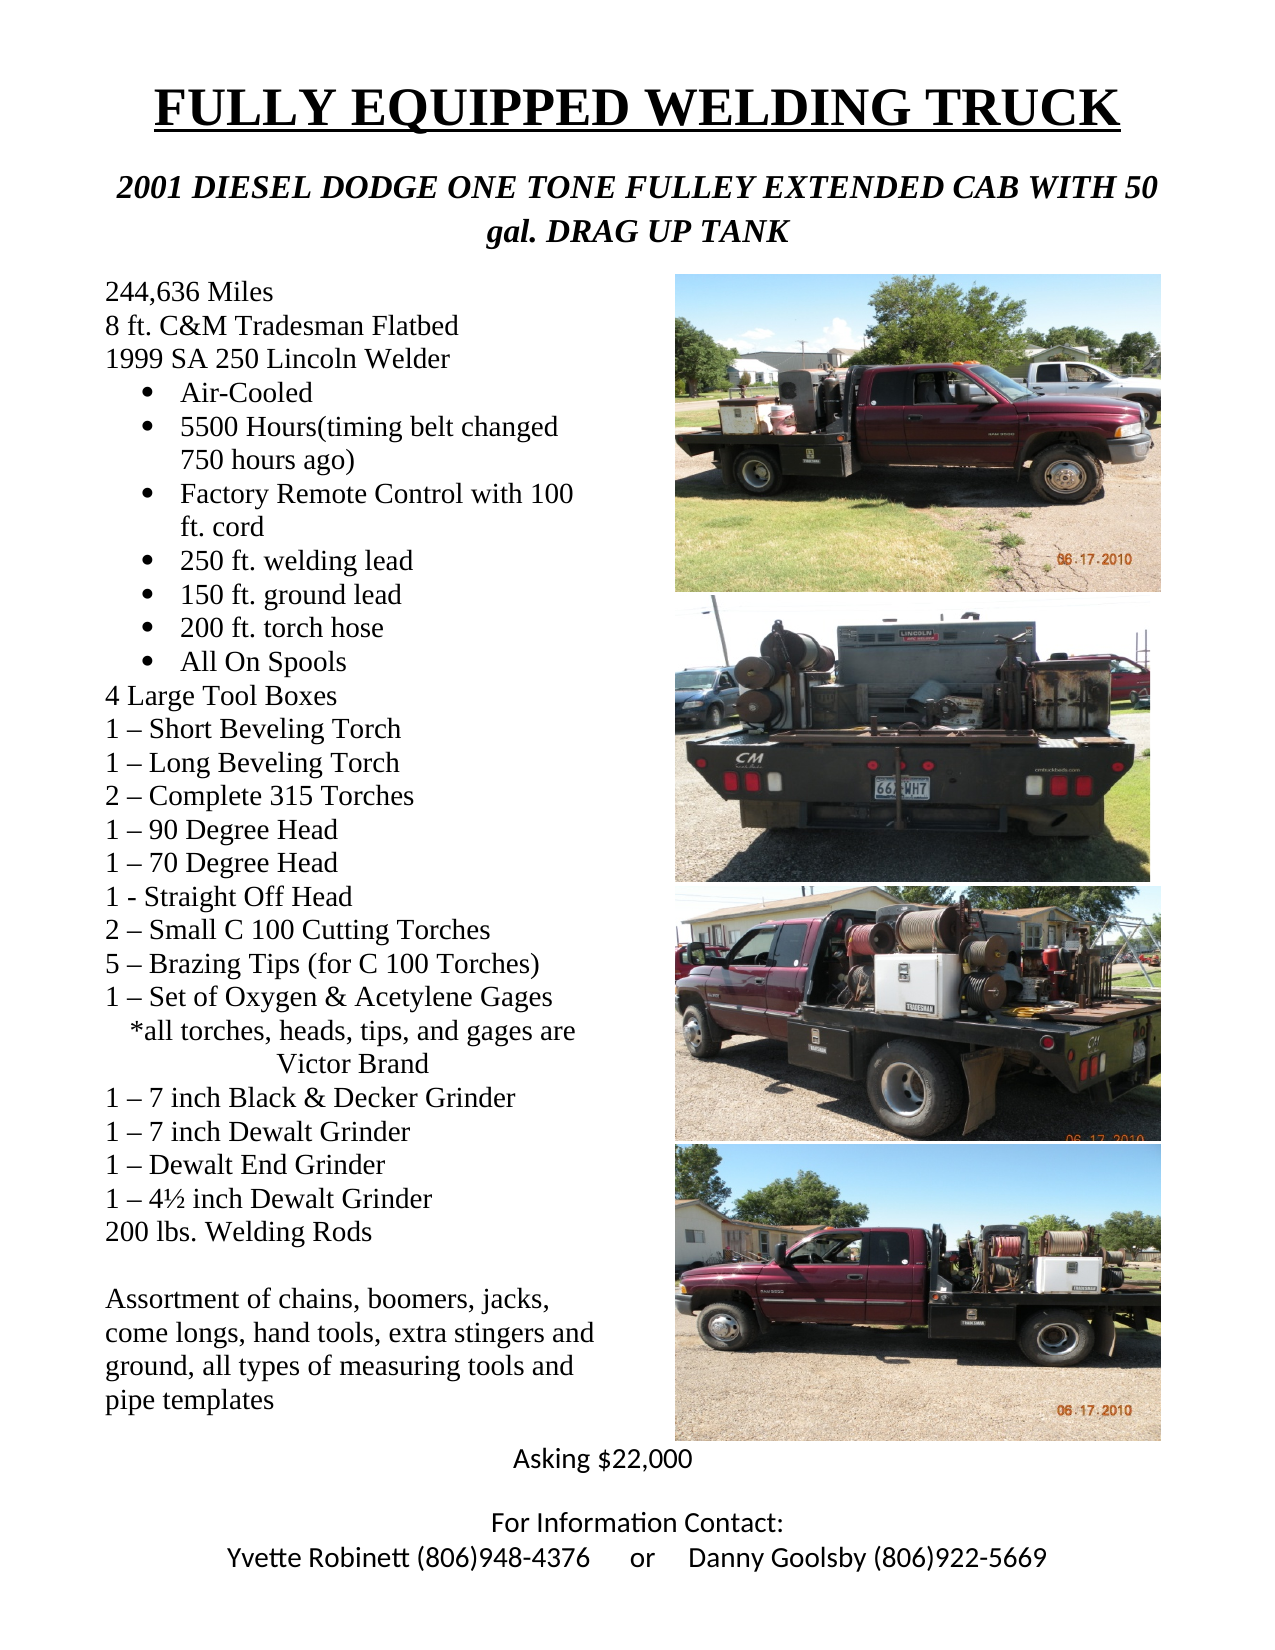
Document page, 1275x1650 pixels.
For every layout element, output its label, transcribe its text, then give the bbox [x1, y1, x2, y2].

text 244,636 Miles [105, 274, 600, 308]
list 5500 Hours(timing belt changed 750 hours ago) [142, 409, 600, 476]
list Air-Cooled [142, 375, 600, 409]
text 200 lbs. Welding Rods [105, 1214, 600, 1248]
text 4 Large Tool Boxes [105, 678, 600, 711]
text 1 – 70 Degree Head [105, 845, 600, 879]
picture [675, 1144, 1161, 1441]
picture [675, 886, 1161, 1141]
text 1 – 90 Degree Head [105, 812, 600, 845]
text 1 – 7 inch Black & Decker Grinder [105, 1080, 600, 1114]
text 2 – Small C 100 Cutting Torches [105, 912, 600, 946]
picture [675, 274, 1161, 592]
text Assortment of chains, boomers, jacks, come longs, hand tools, extra stingers and ground, all types of measuring tools and pipe templates [105, 1281, 600, 1416]
text 1 – 7 inch Dewalt Grinder [105, 1114, 600, 1147]
picture [675, 595, 1150, 882]
list All On Spools [142, 644, 600, 678]
text 2 – Complete 315 Torches [105, 778, 600, 812]
list 150 ft. ground lead [142, 577, 600, 610]
text 1 – Short Beveling Torch [105, 711, 600, 745]
text 1 - Straight Off Head [105, 879, 600, 912]
text 1999 SA 250 Lincoln Welder [105, 342, 600, 375]
text 8 ft. C&M Tradesman Flatbed [105, 308, 600, 342]
text 1 – Dewalt End Grinder [105, 1147, 600, 1181]
list 200 ft. torch hose [142, 610, 600, 644]
text 5 – Brazing Tips (for C 100 Torches) [105, 946, 600, 979]
text 1 – 4½ inch Dewalt Grinder [105, 1181, 600, 1214]
text 1 – Set of Oxygen & Acetylene Gages [105, 979, 600, 1013]
list 250 ft. welding lead [142, 543, 600, 577]
text 1 – Long Beveling Torch [105, 745, 600, 778]
text *all torches, heads, tips, and gages are Victor Brand [105, 1013, 600, 1080]
list Factory Remote Control with 100 ft. cord [142, 476, 600, 543]
